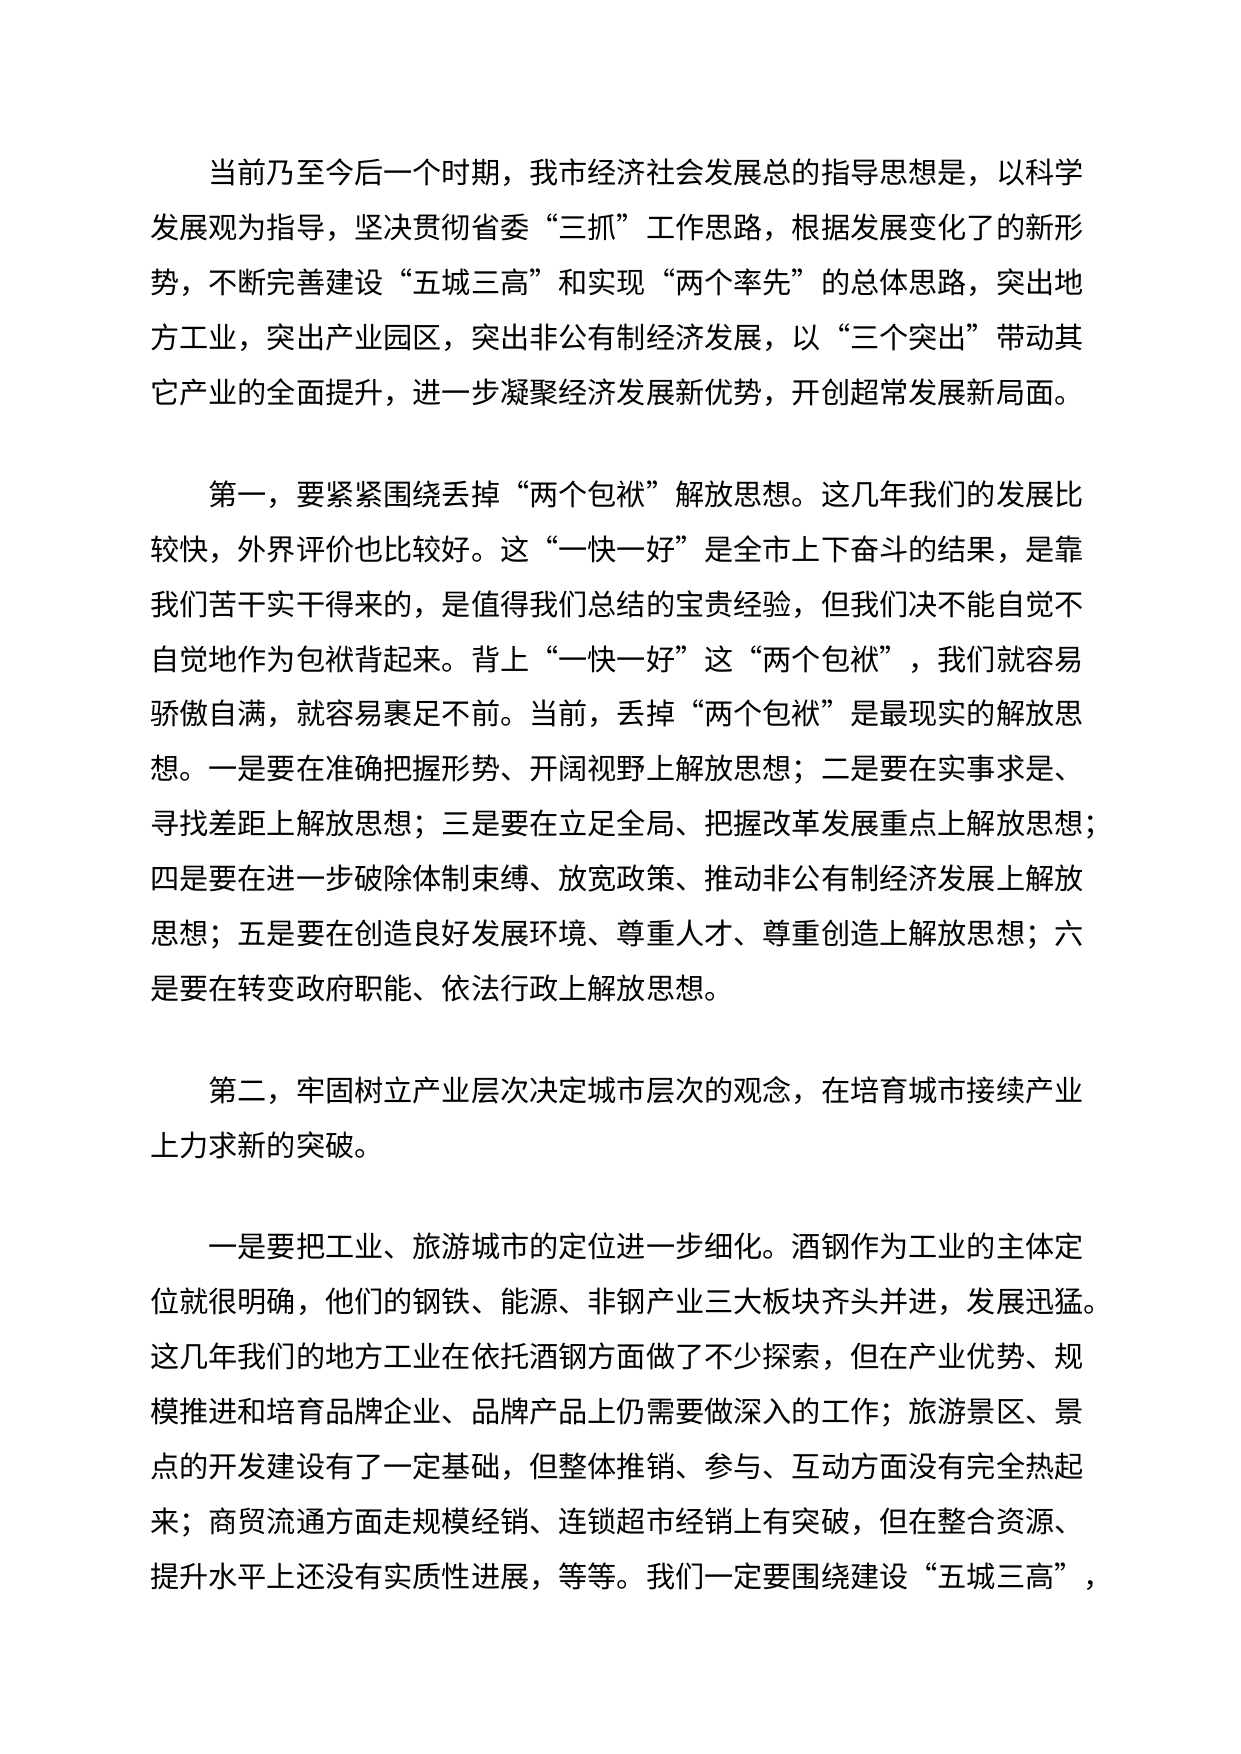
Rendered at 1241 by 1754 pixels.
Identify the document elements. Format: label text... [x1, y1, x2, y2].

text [150, 1224, 1090, 1596]
text 当前乃至今后一个时期，我市经济社会发展总的指导思想是，以科学发展观为指导，坚决贯彻省委“三抓”工作思路，根据发展变化了的新形势，不断完善建设“五城三高”和实现“两个率先”的总体思路，突出地方工业，突出产业园区，突出非公有制经济发展，以“三个突出”带动其它产业的全面提升，进一步凝聚经济发展新优势，开创超常发展新局面。 [150, 150, 1090, 412]
text 第二，牢固树立产业层次决定城市层次的观念，在培育城市接续产业上力求新的突破。 [150, 1067, 1090, 1164]
text 第一，要紧紧围绕丢掉“两个包袱”解放思想。这几年我们的发展比较快，外界评价也比较好。这“一快一好”是全市上下奋斗的结果，是靠我们苦干实干得来的，是值得我们总结的宝贵经验，但我们决不能自觉不自觉地作为包袱背起来。背上“一快一好”这“两个包袱”，我们就容易骄傲自满，就容易裹足不前。当前，丢掉“两个包袱”是最现实的解放思想。一是要在准确把握形势、开阔视野上解放思想；二是要在实事求是、寻找差距上解放思想；三是要在立足全局、把握改革发展重点上解放思想；四是要在进一步破除体制束缚、放宽政策、推动非公有制经济发展上解放思想；五是要在创造良好发展环境、尊重人才、尊重创造上解放思想；六是要在转变政府职能、依法行政上解放思想。 [150, 471, 1090, 1008]
